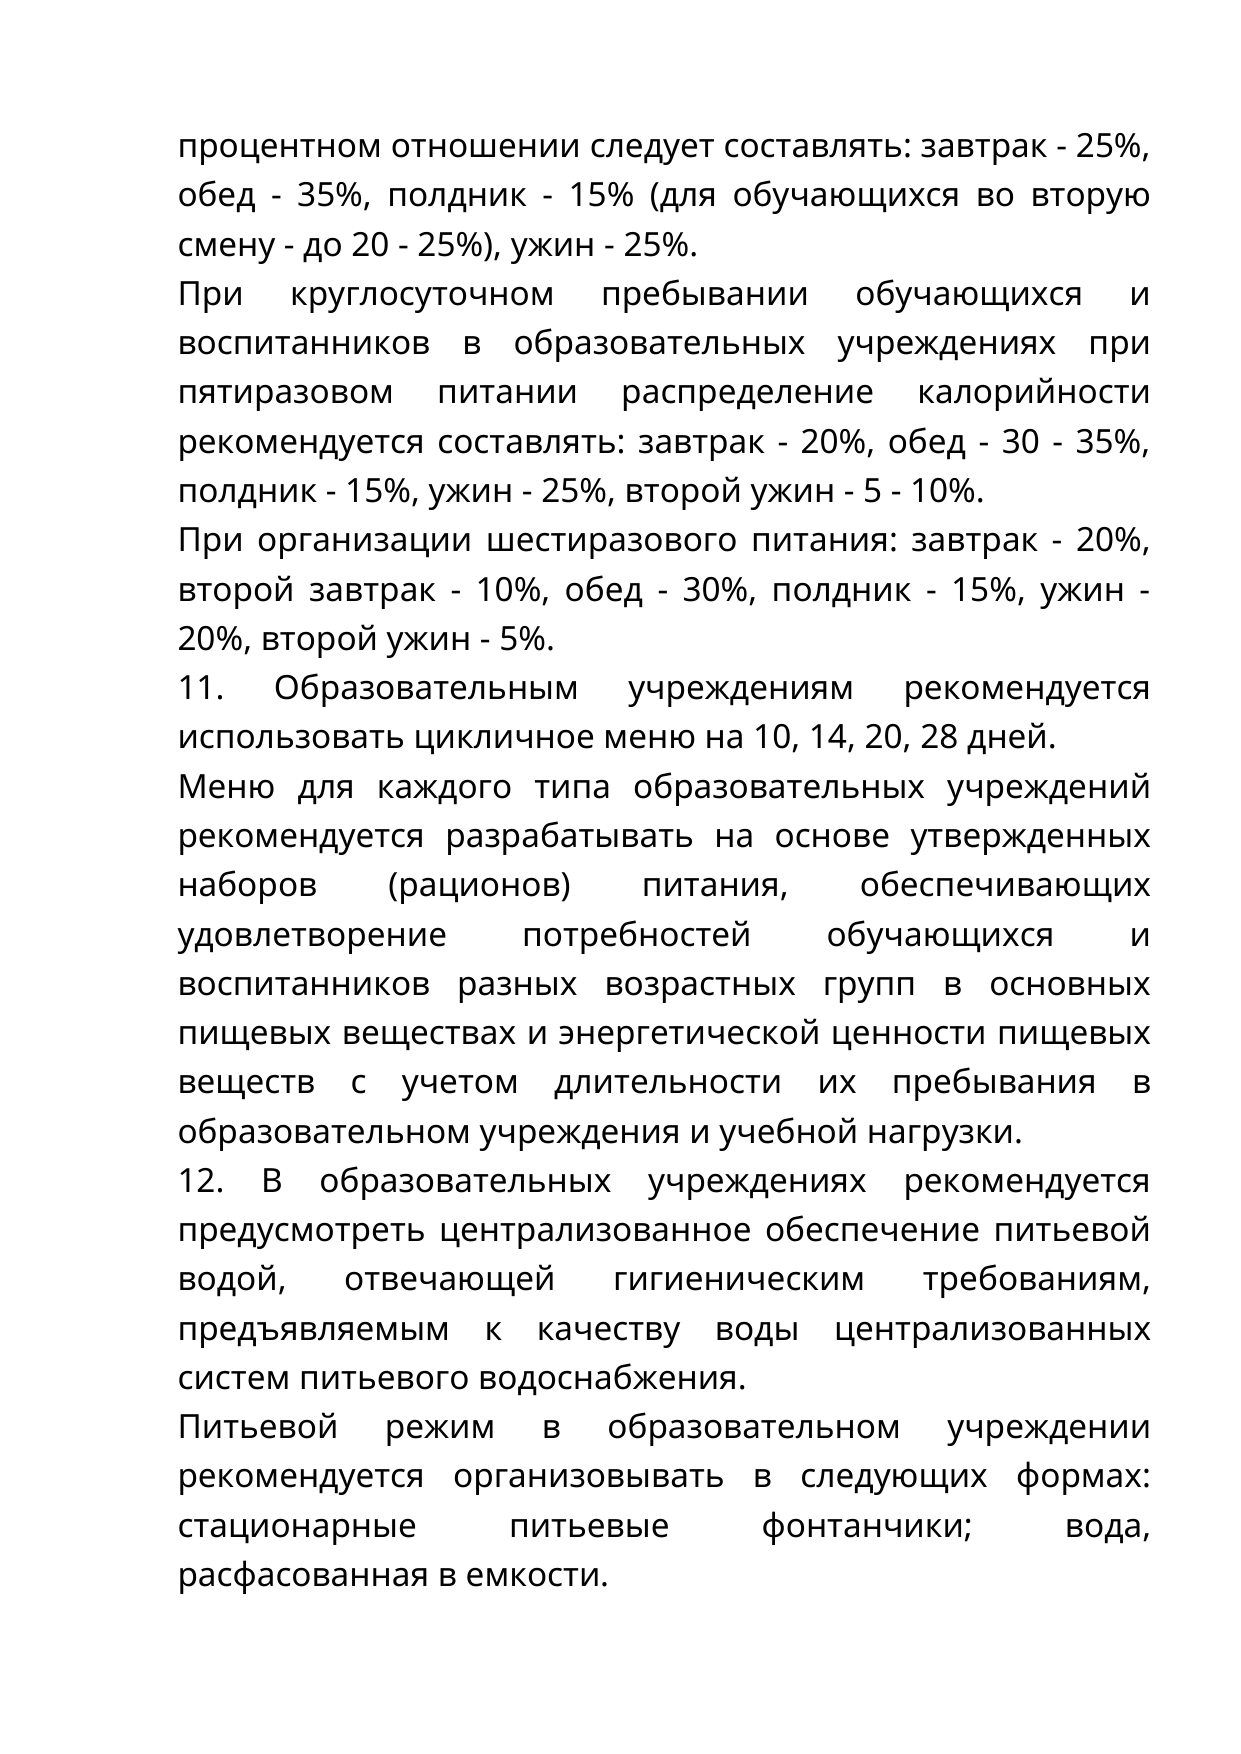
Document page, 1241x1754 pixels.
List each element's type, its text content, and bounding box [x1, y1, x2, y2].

text При организации шестиразового питания: завтрак - 20%, второй завтрак - 10%, обед - 30%, полдник - 15%, ужин - 20%, второй ужин - 5%. [177, 512, 1152, 660]
text Питьевой режим в образовательном учреждении рекомендуется организовывать в следующих формах: стационарные питьевые фонтанчики; вода, расфасованная в емкости. [177, 1399, 1152, 1596]
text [177, 118, 1152, 266]
text 11. Образовательным учреждениям рекомендуется использовать цикличное меню на 10, 14, 20, 28 дней. [177, 660, 1152, 759]
text При круглосуточном пребывании обучающихся и воспитанников в образовательных учреждениях при пятиразовом питании распределение калорийности рекомендуется составлять: завтрак - 20%, обед - 30 - 35%, полдник - 15%, ужин - 25%, второй ужин - 5 - 10%. [177, 266, 1152, 512]
text Меню для каждого типа образовательных учреждений рекомендуется разрабатывать на основе утвержденных наборов (рационов) питания, обеспечивающих удовлетворение потребностей обучающихся и воспитанников разных возрастных групп в основных пищевых веществах и энергетической ценности пищевых веществ с учетом длительности их пребывания в образовательном учреждения и учебной нагрузки. [177, 759, 1152, 1153]
text 12. В образовательных учреждениях рекомендуется предусмотреть централизованное обеспечение питьевой водой, отвечающей гигиеническим требованиям, предъявляемым к качеству воды централизованных систем питьевого водоснабжения. [177, 1153, 1152, 1399]
